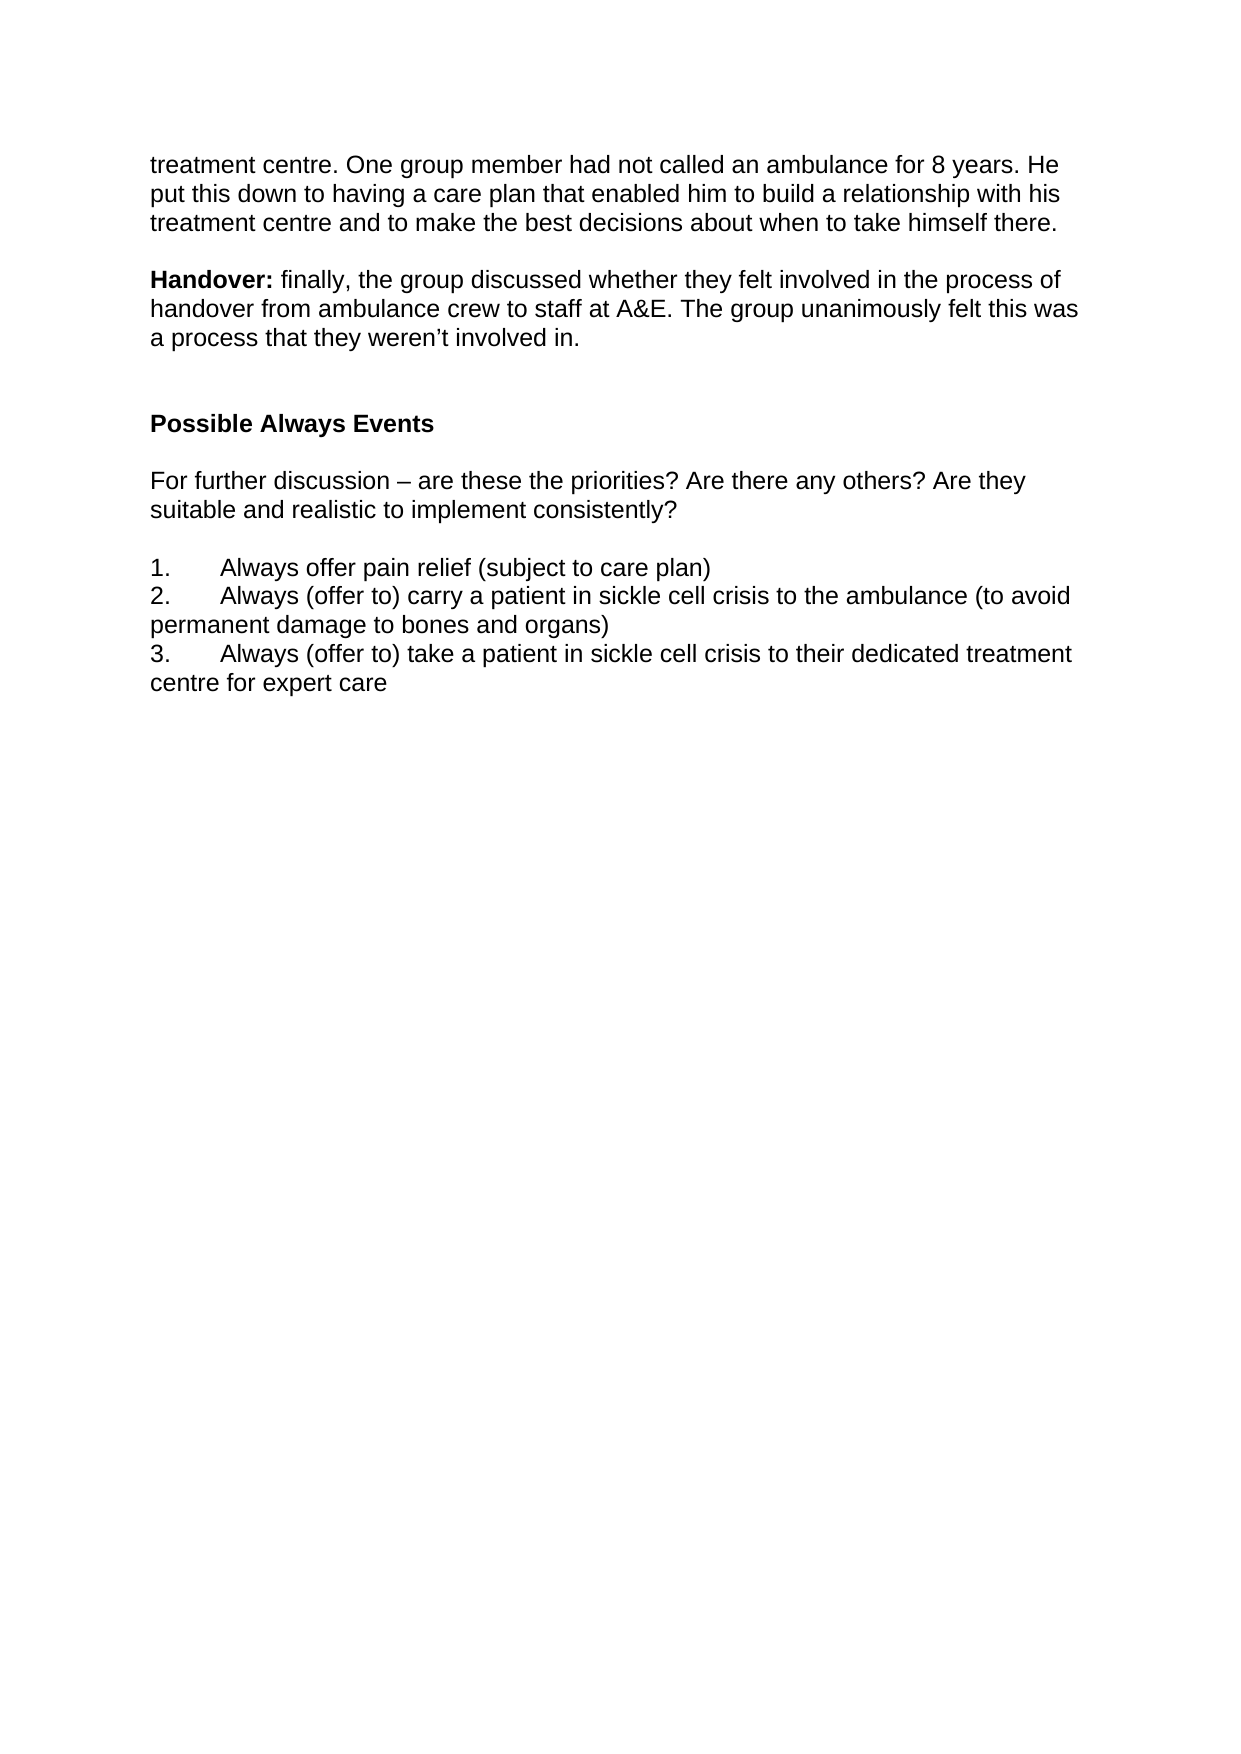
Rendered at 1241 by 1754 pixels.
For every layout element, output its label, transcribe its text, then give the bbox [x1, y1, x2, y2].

text 3. Always (offer to) take a patient in sickle cell crisis to their dedicated treatment centre for expert care [150, 639, 1090, 696]
text 1. Always offer pain relief (subject to care plan) [150, 552, 1090, 581]
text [150, 150, 1090, 236]
text For further discussion – are these the priorities? Are there any others? Are they suitable and realistic to implement consistently? [150, 466, 1090, 524]
text Handover: finally, the group discussed whether they felt involved in the process of handover from ambulance crew to staff at A&E. The group unanimously felt this was a process that they weren’t involved in. [150, 265, 1090, 351]
text Possible Always Events [150, 409, 1090, 437]
text 2. Always (offer to) carry a patient in sickle cell crisis to the ambulance (to avoid permanent damage to bones and organs) [150, 581, 1090, 639]
